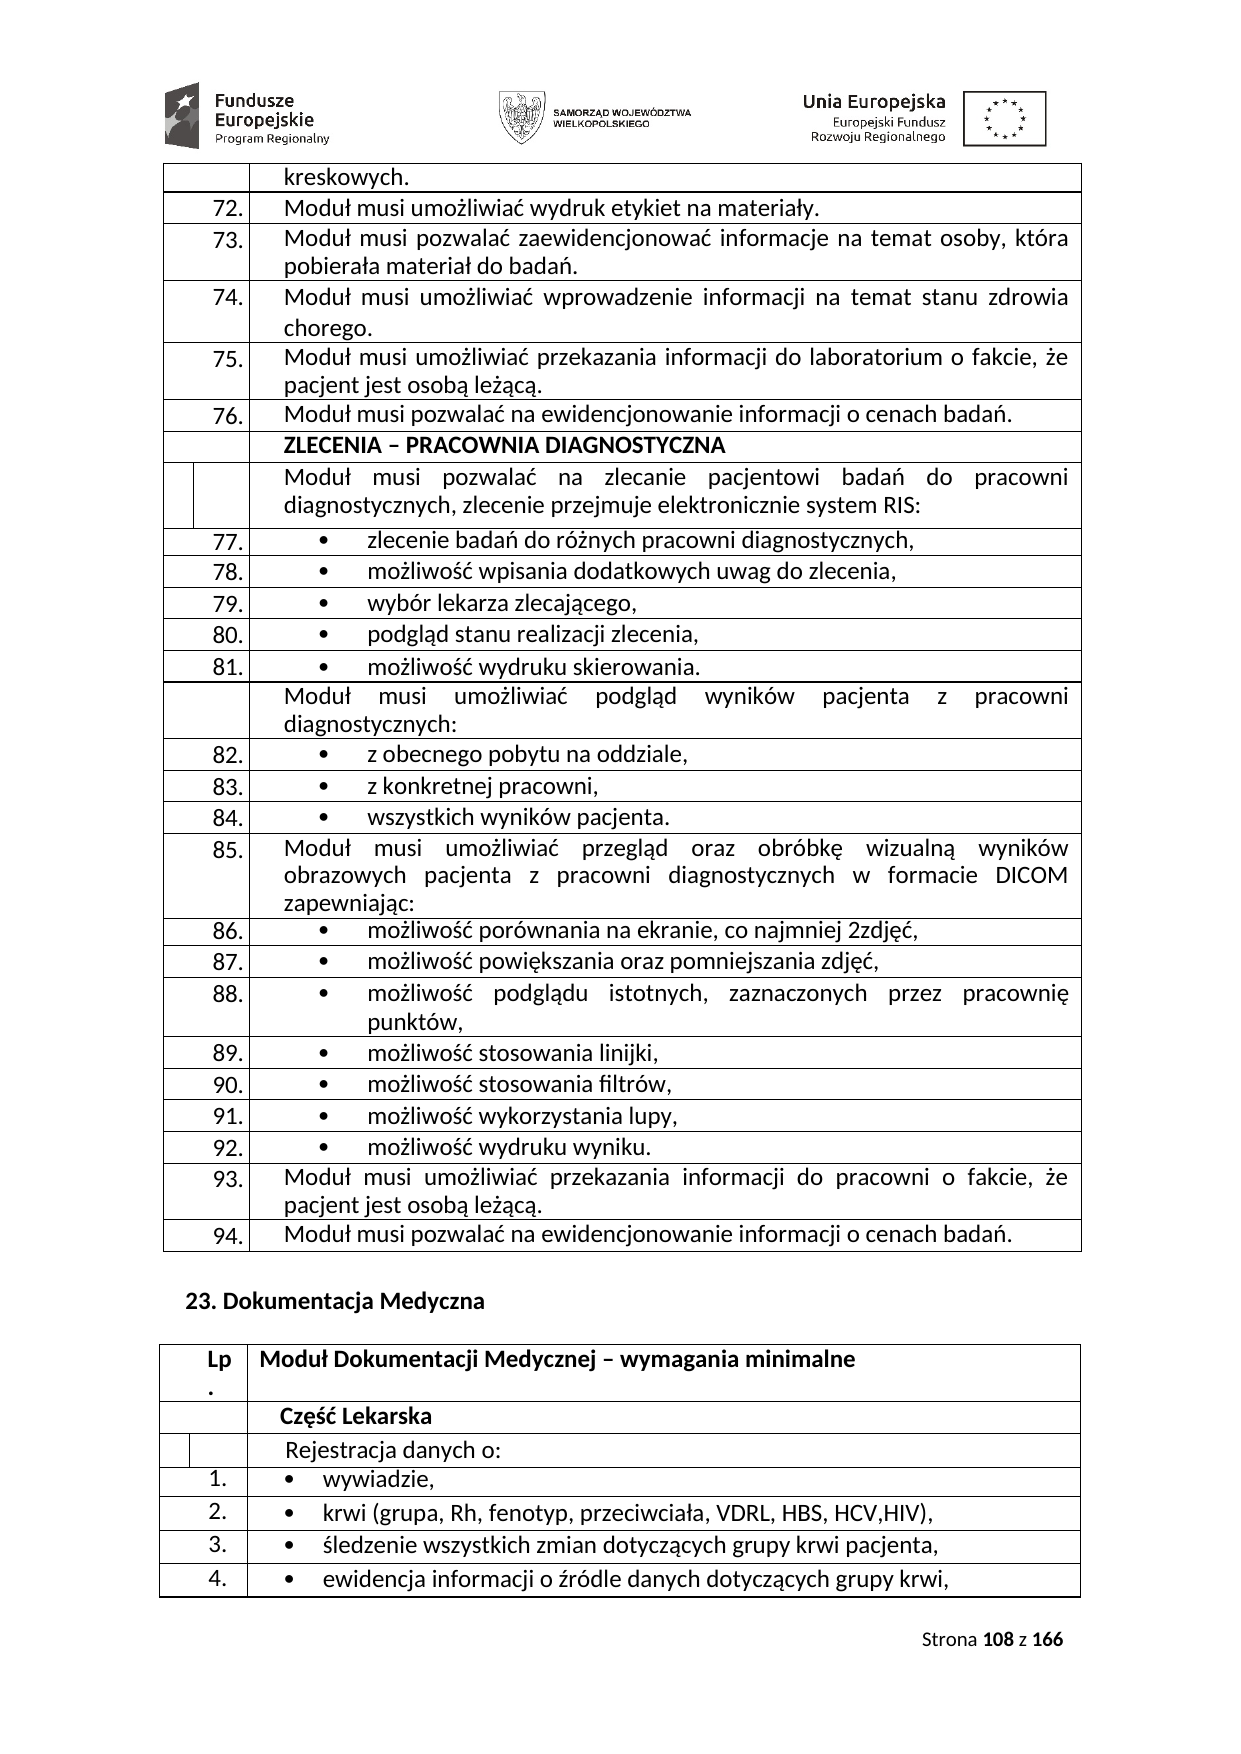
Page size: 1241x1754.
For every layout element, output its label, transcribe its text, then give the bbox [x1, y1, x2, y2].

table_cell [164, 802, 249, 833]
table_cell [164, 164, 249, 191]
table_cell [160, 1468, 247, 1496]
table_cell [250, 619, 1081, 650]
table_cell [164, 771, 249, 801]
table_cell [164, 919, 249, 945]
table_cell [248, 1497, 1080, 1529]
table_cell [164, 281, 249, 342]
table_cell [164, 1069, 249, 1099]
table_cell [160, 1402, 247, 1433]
picture [147, 73, 1064, 163]
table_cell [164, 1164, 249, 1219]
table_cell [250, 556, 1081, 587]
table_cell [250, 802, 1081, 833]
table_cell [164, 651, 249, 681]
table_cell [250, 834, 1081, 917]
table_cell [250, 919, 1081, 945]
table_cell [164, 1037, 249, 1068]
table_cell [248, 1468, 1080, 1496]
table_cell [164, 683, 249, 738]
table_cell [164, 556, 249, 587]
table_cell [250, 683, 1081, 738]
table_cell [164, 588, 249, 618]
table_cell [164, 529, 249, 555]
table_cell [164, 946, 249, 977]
subtitle Dokumentacja Medyczna [185, 1285, 1063, 1315]
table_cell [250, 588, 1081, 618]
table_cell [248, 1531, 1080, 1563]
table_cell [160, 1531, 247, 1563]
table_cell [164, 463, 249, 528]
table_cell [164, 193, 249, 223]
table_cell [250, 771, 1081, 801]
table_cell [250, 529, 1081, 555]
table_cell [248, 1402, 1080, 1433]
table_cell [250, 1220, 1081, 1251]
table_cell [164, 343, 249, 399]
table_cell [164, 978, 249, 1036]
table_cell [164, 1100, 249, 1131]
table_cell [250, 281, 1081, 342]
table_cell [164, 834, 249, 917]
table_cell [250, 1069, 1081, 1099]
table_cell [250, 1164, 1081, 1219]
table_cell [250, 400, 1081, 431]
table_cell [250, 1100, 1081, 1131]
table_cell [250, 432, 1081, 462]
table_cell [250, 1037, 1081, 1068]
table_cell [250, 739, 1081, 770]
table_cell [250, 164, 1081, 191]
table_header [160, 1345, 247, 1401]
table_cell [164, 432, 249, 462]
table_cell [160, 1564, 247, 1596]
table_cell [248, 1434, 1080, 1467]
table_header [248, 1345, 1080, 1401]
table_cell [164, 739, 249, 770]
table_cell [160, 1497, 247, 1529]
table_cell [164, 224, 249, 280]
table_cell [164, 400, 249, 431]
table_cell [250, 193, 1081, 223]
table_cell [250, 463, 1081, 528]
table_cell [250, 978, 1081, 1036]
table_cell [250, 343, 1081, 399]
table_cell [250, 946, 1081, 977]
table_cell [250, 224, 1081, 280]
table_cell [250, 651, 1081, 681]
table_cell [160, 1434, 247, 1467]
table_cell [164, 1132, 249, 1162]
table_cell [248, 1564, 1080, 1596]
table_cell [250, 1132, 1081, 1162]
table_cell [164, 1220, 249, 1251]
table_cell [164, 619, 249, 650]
